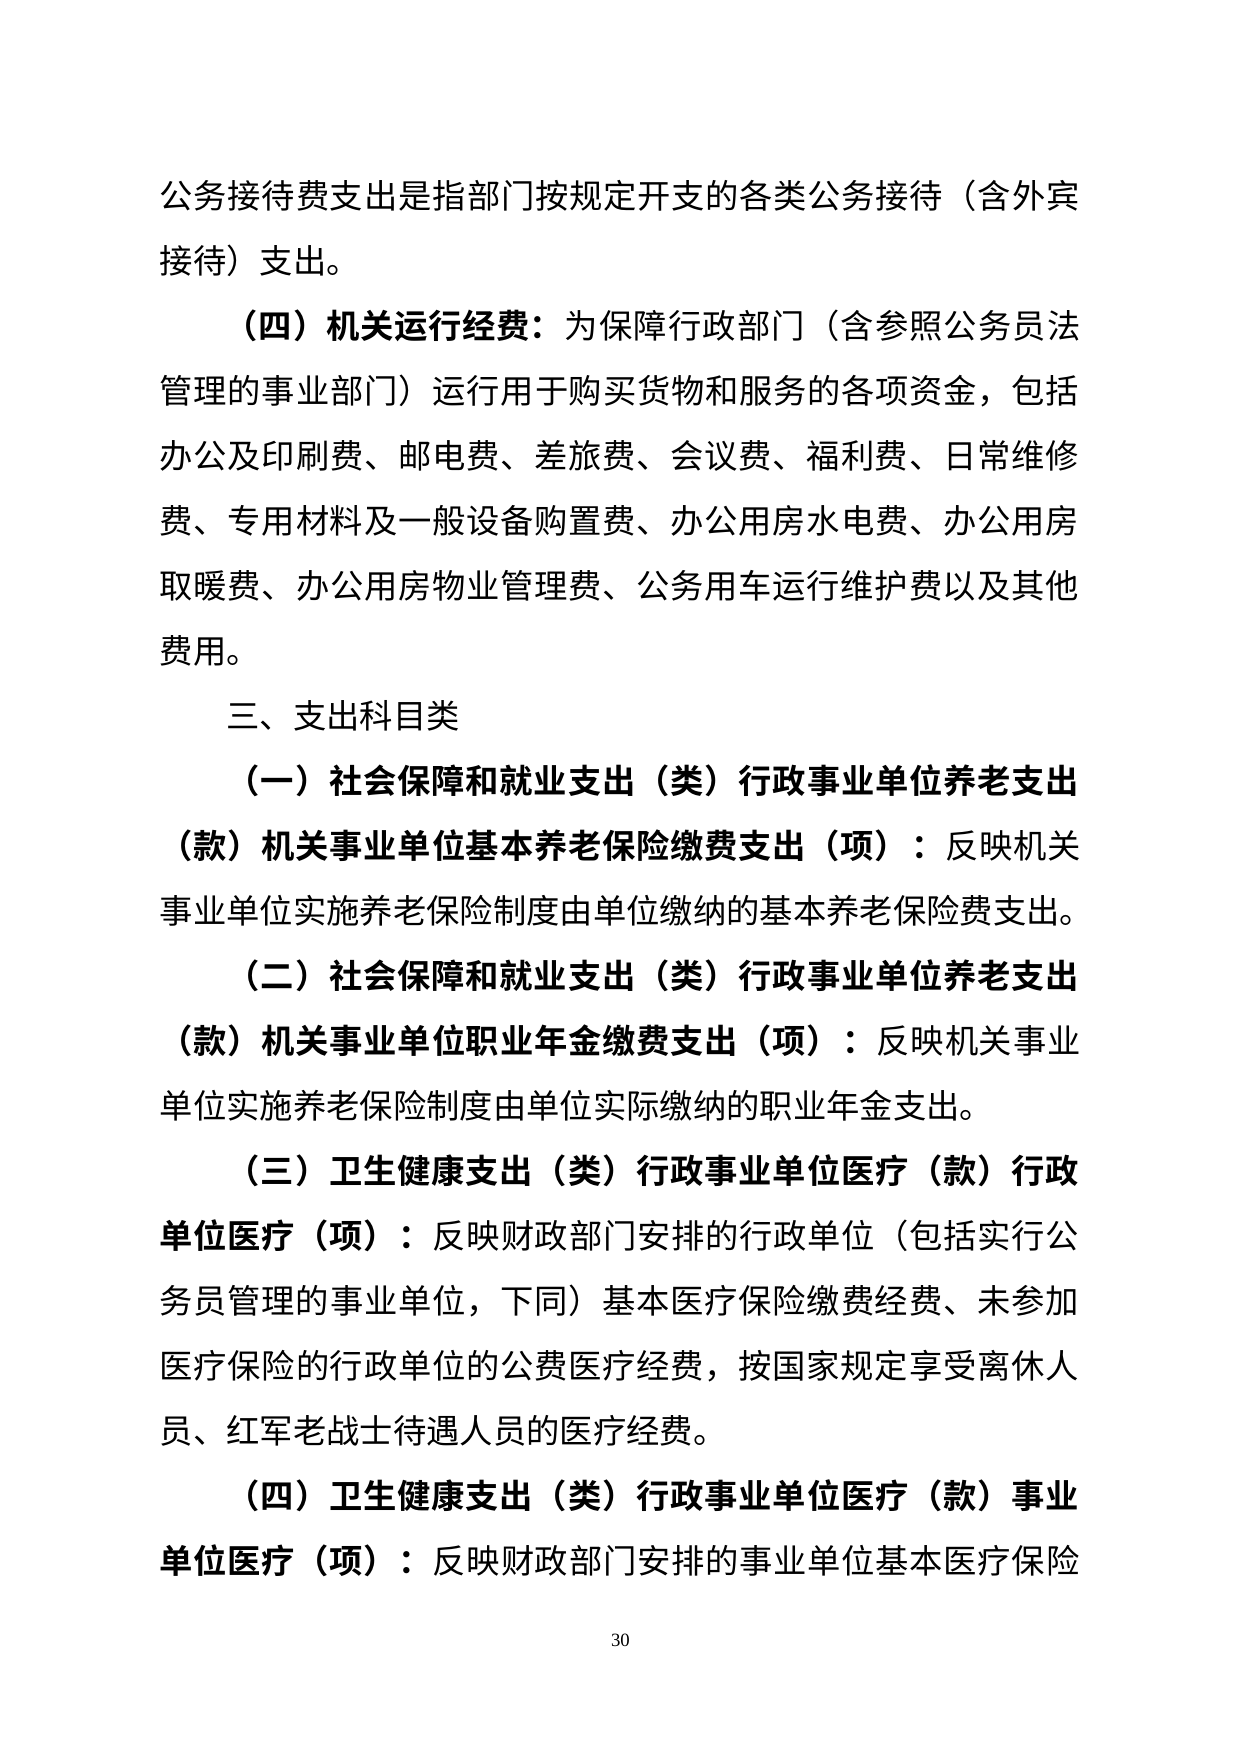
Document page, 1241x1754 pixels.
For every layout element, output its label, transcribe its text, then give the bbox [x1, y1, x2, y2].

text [159, 162, 1081, 292]
text 三、支出科目类 [159, 682, 1081, 747]
text （四）机关运行经费：为保障行政部门（含参照公务员法管理的事业部门）运行用于购买货物和服务的各项资金，包括办公及印刷费、邮电费、差旅费、会议费、福利费、日常维修费、专用材料及一般设备购置费、办公用房水电费、办公用房取暖费、办公用房物业管理费、公务用车运行维护费以及其他费用。 [159, 292, 1081, 682]
text （三）卫生健康支出（类）行政事业单位医疗（款）行政单位医疗（项）：反映财政部门安排的行政单位（包括实行公务员管理的事业单位，下同）基本医疗保险缴费经费、未参加医疗保险的行政单位的公费医疗经费，按国家规定享受离休人员、红军老战士待遇人员的医疗经费。 [159, 1137, 1081, 1462]
text （二）社会保障和就业支出（类）行政事业单位养老支出（款）机关事业单位职业年金缴费支出（项）：反映机关事业单位实施养老保险制度由单位实际缴纳的职业年金支出。 [159, 942, 1081, 1137]
text （一）社会保障和就业支出（类）行政事业单位养老支出（款）机关事业单位基本养老保险缴费支出（项）：反映机关事业单位实施养老保险制度由单位缴纳的基本养老保险费支出。 [159, 747, 1081, 942]
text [159, 1462, 1081, 1592]
